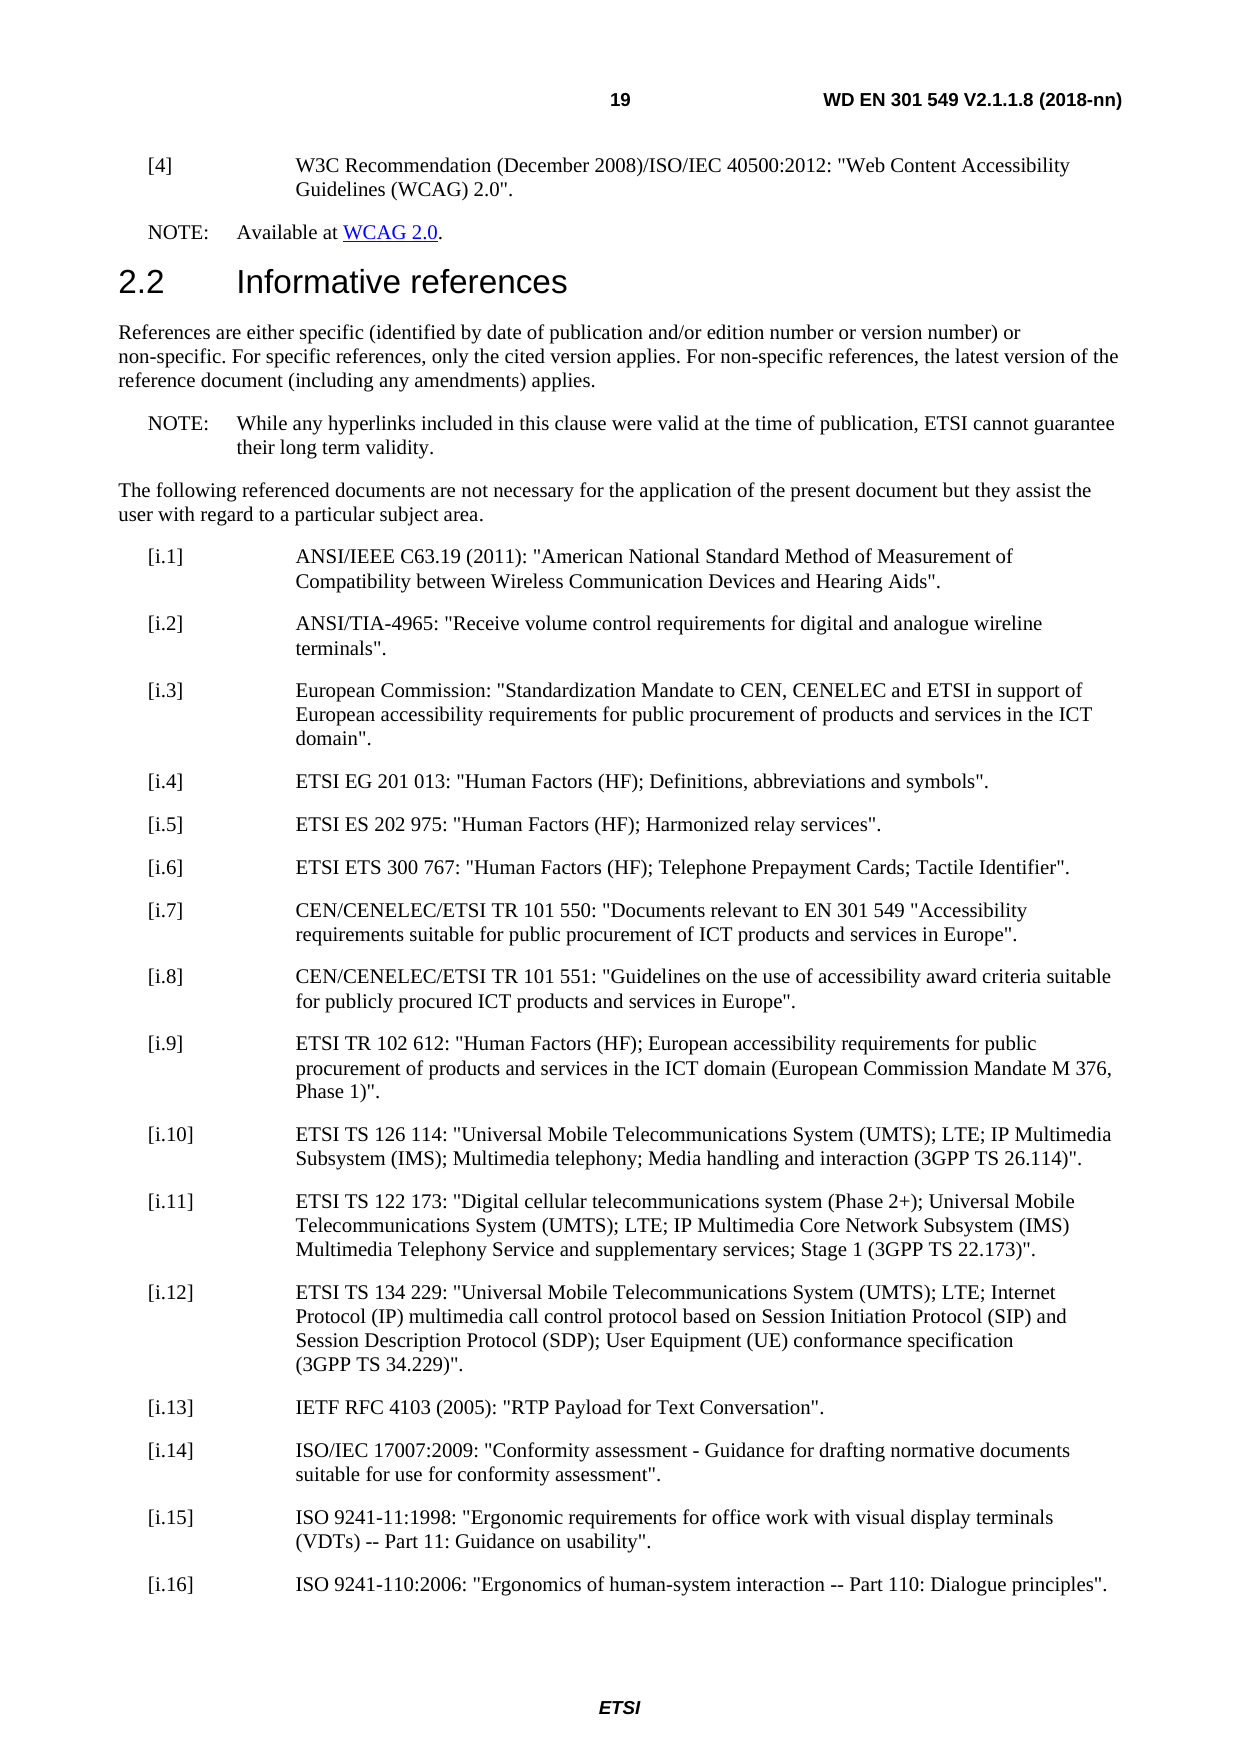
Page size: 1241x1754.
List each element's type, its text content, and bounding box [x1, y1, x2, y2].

text [i.5] ETSI ES 202 975: "Human Factors (HF); Harmonized relay services". [148, 812, 1122, 836]
text References are either specific (identified by date of publication and/or edition number or version number) or non-specific. For specific references, only the cited version applies. For non-specific references, the latest version of the reference document (including any amendments) applies. [118, 320, 1122, 392]
text [i.8] CEN/CENELEC/ETSI TR 101 551: "Guidelines on the use of accessibility award criteria suitable for publicly procured ICT products and services in Europe". [148, 964, 1122, 1013]
text [i.10] ETSI TS 126 114: "Universal Mobile Telecommunications System (UMTS); LTE; IP Multimedia Subsystem (IMS); Multimedia telephony; Media handling and interaction (3GPP TS 26.114)". [148, 1122, 1122, 1170]
text [i.6] ETSI ETS 300 767: "Human Factors (HF); Telephone Prepayment Cards; Tactile Identifier". [148, 855, 1122, 879]
text [i.11] ETSI TS 122 173: "Digital cellular telecommunications system (Phase 2+); Universal Mobile Telecommunications System (UMTS); LTE; IP Multimedia Core Network Subsystem (IMS) Multimedia Telephony Service and supplementary services; Stage 1 (3GPP TS 22.173)". [148, 1189, 1122, 1261]
text [i.9] ETSI TR 102 612: "Human Factors (HF); European accessibility requirements for public procurement of products and services in the ICT domain (European Commission Mandate M 376, Phase 1)". [148, 1031, 1122, 1103]
text NOTE: While any hyperlinks included in this clause were valid at the time of publication, ETSI cannot guarantee their long term validity. [148, 411, 1122, 459]
text [i.15] ISO 9241-11:1998: "Ergonomic requirements for office work with visual display terminals (VDTs) -- Part 11: Guidance on usability". [148, 1505, 1122, 1553]
text [i.3] European Commission: "Standardization Mandate to CEN, CENELEC and ETSI in support of European accessibility requirements for public procurement of products and services in the ICT domain". [148, 678, 1122, 750]
text NOTE: Available at WCAG 2.0. [148, 220, 1122, 244]
text [i.14] ISO/IEC 17007:2009: "Conformity assessment - Guidance for drafting normative documents suitable for use for conformity assessment". [148, 1438, 1122, 1486]
text The following referenced documents are not necessary for the application of the present document but they assist the user with regard to a particular subject area. [118, 478, 1122, 526]
text [i.7] CEN/CENELEC/ETSI TR 101 550: "Documents relevant to EN 301 549 "Accessibility requirements suitable for public procurement of ICT products and services in Europe". [148, 898, 1122, 946]
text [4] W3C Recommendation (December 2008)/ISO/IEC 40500:2012: "Web Content Accessibility Guidelines (WCAG) 2.0". [148, 153, 1122, 201]
text [i.1] ANSI/IEEE C63.19 (2011): "American National Standard Method of Measurement of Compatibility between Wireless Communication Devices and Hearing Aids". [148, 544, 1122, 593]
text [i.4] ETSI EG 201 013: "Human Factors (HF); Definitions, abbreviations and symbols". [148, 769, 1122, 793]
text [i.12] ETSI TS 134 229: "Universal Mobile Telecommunications System (UMTS); LTE; Internet Protocol (IP) multimedia call control protocol based on Session Initiation Protocol (SIP) and Session Description Protocol (SDP); User Equipment (UE) conformance specification (3GPP TS 34.229)". [148, 1280, 1122, 1376]
text [i.2] ANSI/TIA-4965: "Receive volume control requirements for digital and analogue wireline terminals". [148, 611, 1122, 659]
text [i.13] IETF RFC 4103 (2005): "RTP Payload for Text Conversation". [148, 1395, 1122, 1419]
subtitle 2.2 Informative references [118, 263, 1122, 301]
text [i.16] ISO 9241-110:2006: "Ergonomics of human-system interaction -- Part 110: Dialogue principles". [148, 1572, 1122, 1596]
